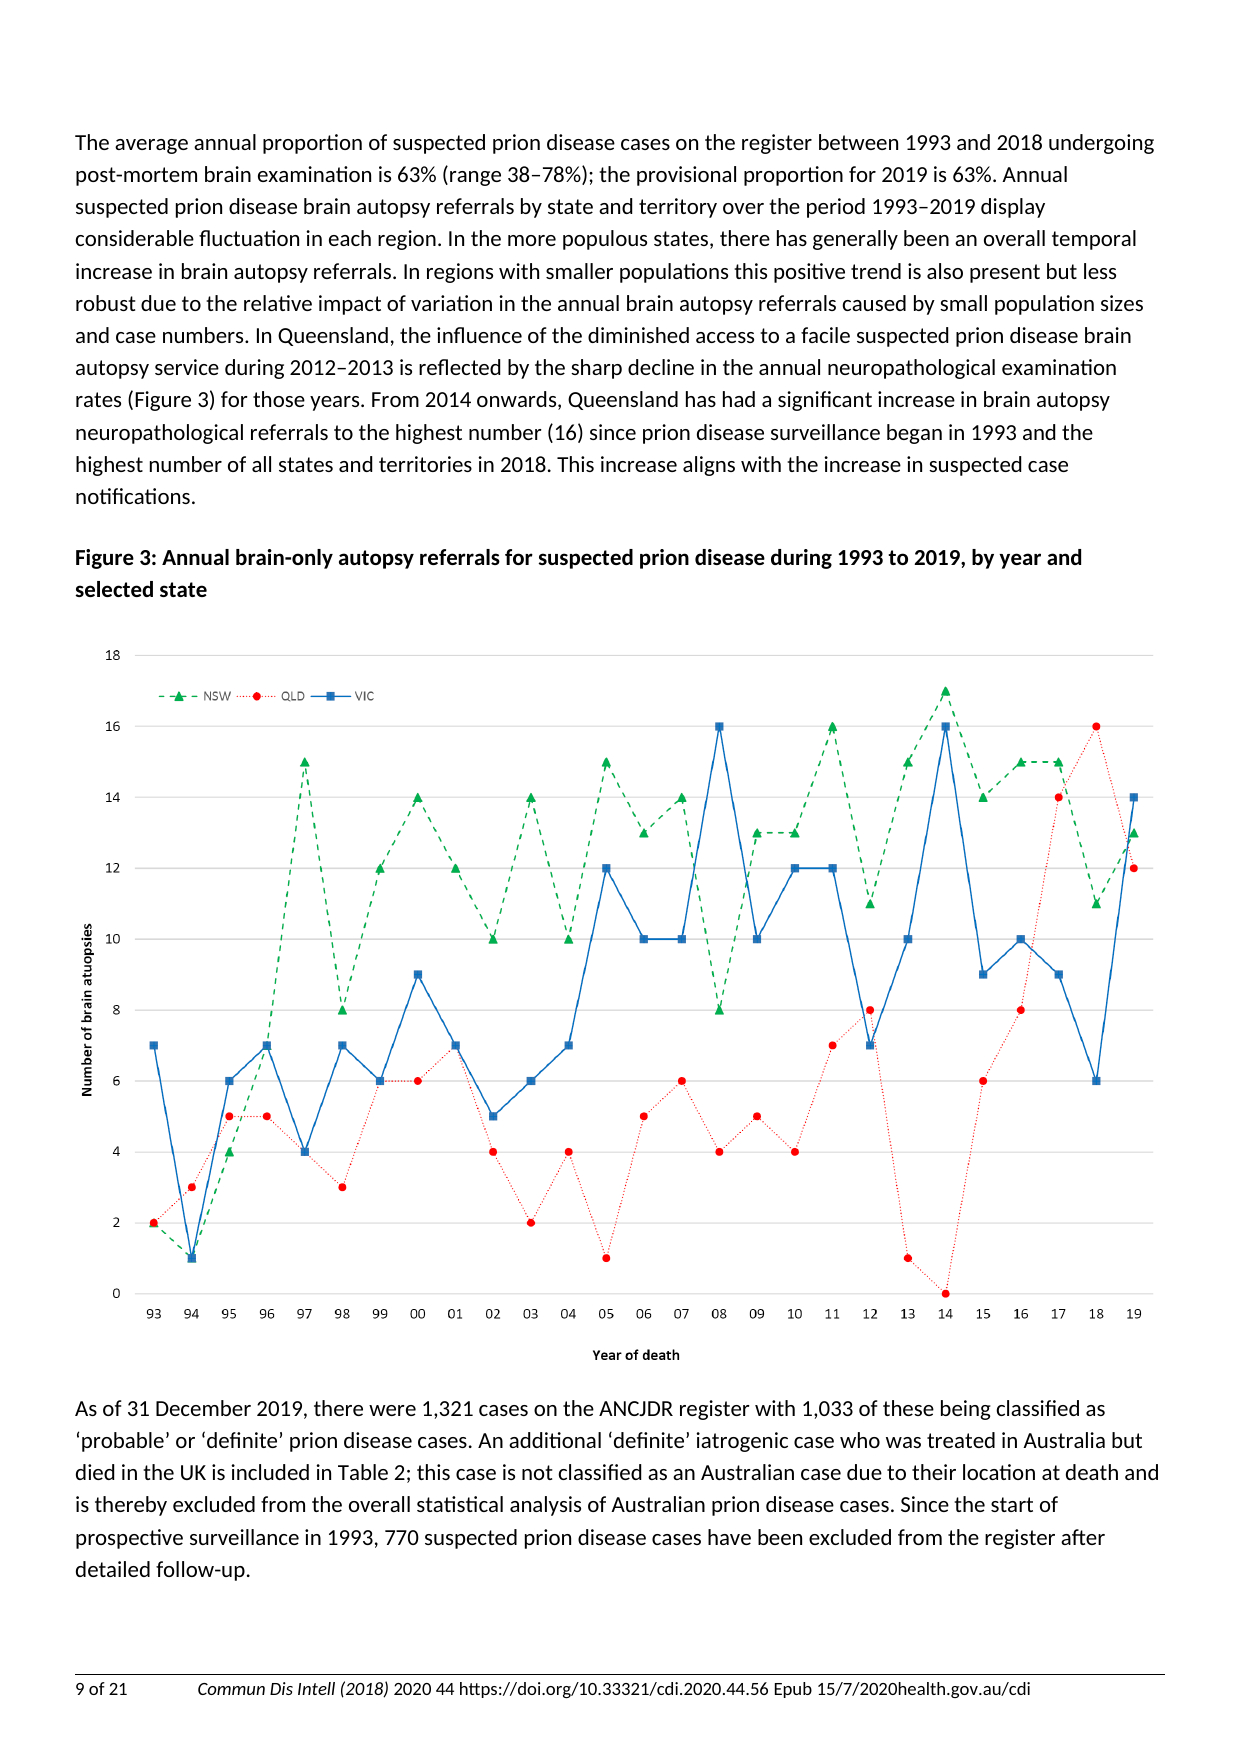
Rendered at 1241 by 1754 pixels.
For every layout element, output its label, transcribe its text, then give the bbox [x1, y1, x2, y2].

text Figure 3: Annual brain-only autopsy referrals for suspected prion disease during 1993 to 2019, by year and selected state [75, 543, 1165, 604]
text As of 31 December 2019, there were 1,321 cases on the ANCJDR register with 1,033 of these being classified as ‘probable’ or ‘definite’ prion disease cases. An additional ‘definite’ iatrogenic case who was treated in Australia but died in the UK is included in Table 2; this case is not classified as an Australian case due to their location at death and is thereby excluded from the overall statistical analysis of Australian prion disease cases. Since the start of prospective surveillance in 1993, 770 suspected prion disease cases have been excluded from the register after detailed follow-up. [75, 1394, 1165, 1583]
text The average annual proportion of suspected prion disease cases on the register between 1993 and 2018 undergoing post-mortem brain examination is 63% (range 38–78%); the provisional proportion for 2019 is 63%. Annual suspected prion disease brain autopsy referrals by state and territory over the period 1993–2019 display considerable fluctuation in each region. In the more populous states, there has generally been an overall temporal increase in brain autopsy referrals. In regions with smaller populations this positive trend is also present but less robust due to the relative impact of variation in the annual brain autopsy referrals caused by small population sizes and case numbers. In Queensland, the influence of the diminished access to a facile suspected prion disease brain autopsy service during 2012–2013 is reflected by the sharp decline in the annual neuropathological examination rates (Figure 3) for those years. From 2014 onwards, Queensland has had a significant increase in brain autopsy neuropathological referrals to the highest number (16) since prion disease surveillance began in 1993 and the highest number of all states and territories in 2018. This increase aligns with the increase in suspected case notifications. [75, 128, 1165, 510]
picture [80, 637, 1160, 1369]
